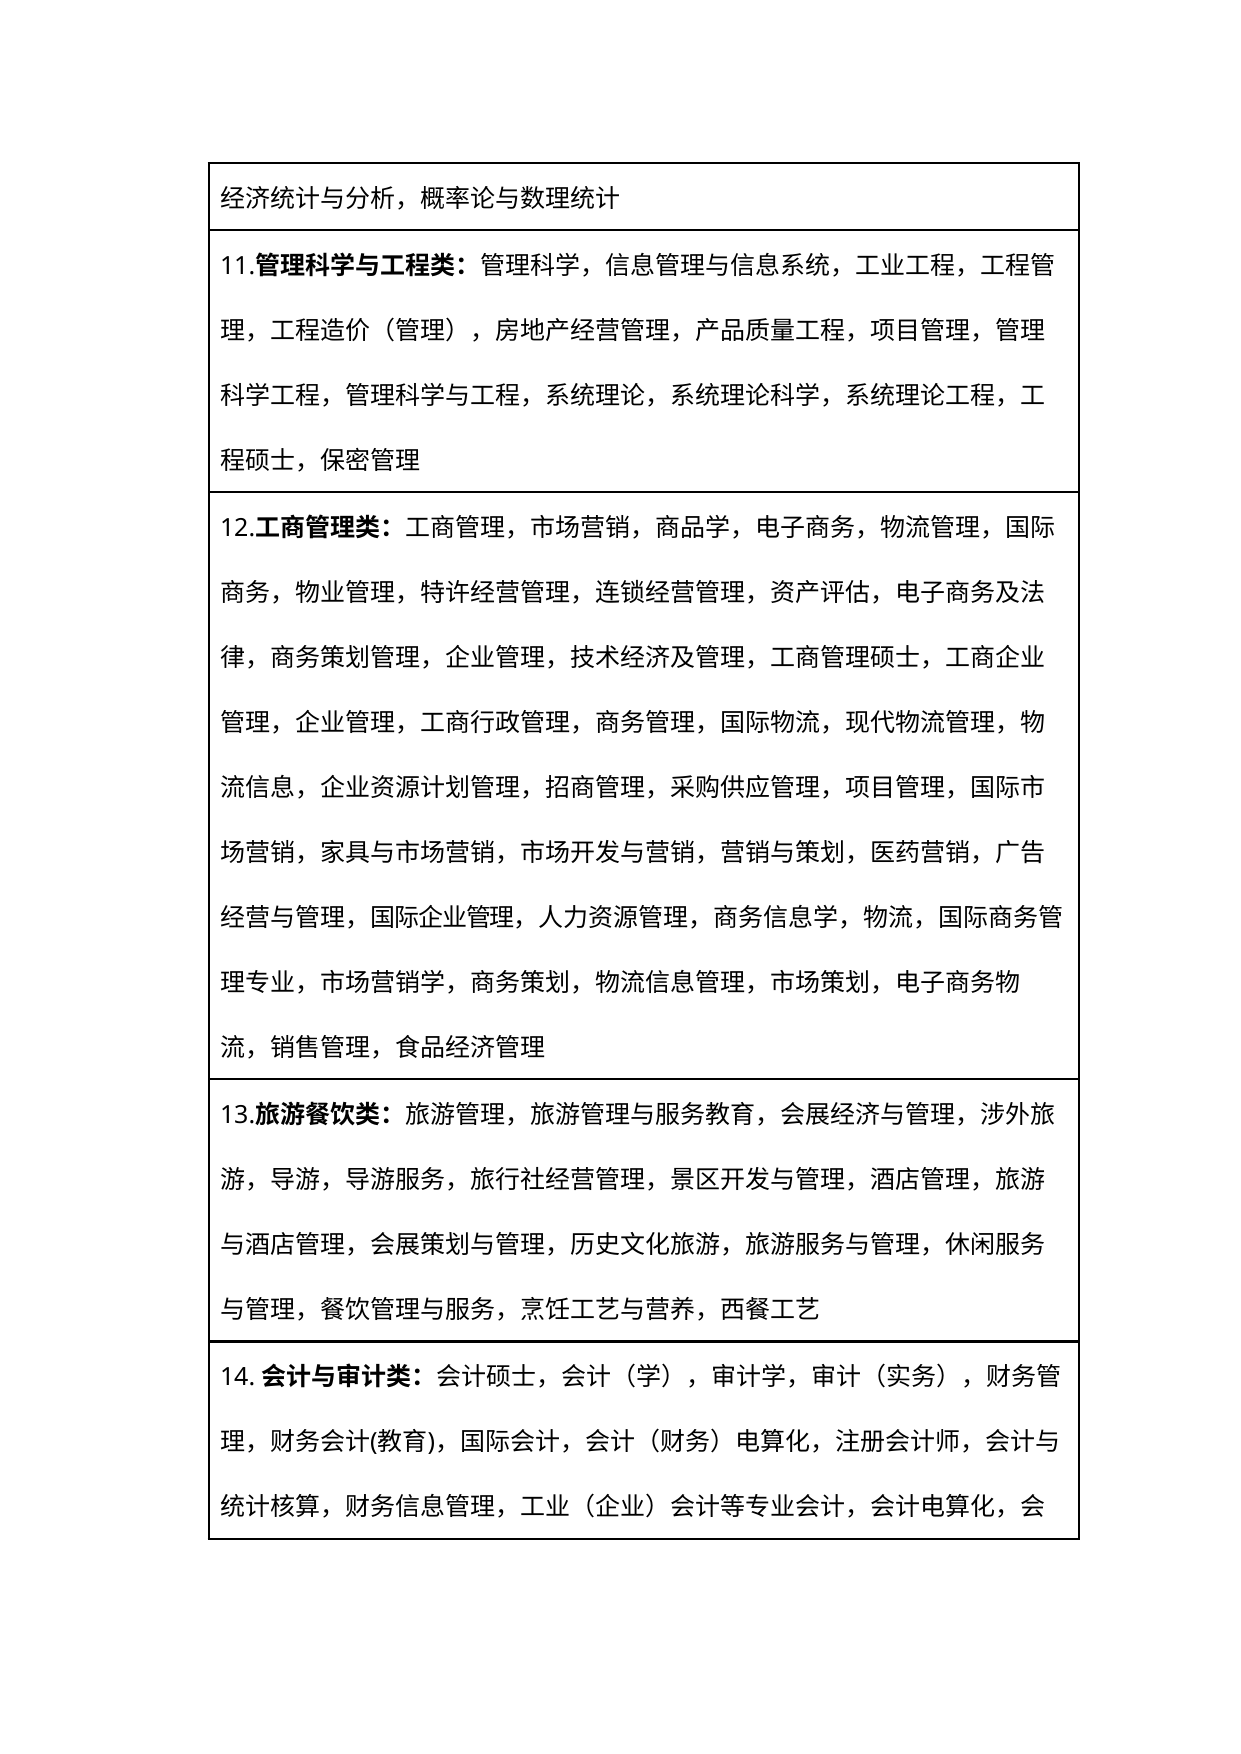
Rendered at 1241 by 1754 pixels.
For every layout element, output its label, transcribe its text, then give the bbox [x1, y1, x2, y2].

table_cell 11.管理科学与工程类：管理科学，信息管理与信息系统，工业工程，工程管理，工程造价（管理），房地产经营管理，产品质量工程，项目管理，管理科学工程，管理科学与工程，系统理论，系统理论科学，系统理论工程，工程硕士，保密管理 [210, 231, 1078, 491]
table_cell 13.旅游餐饮类：旅游管理，旅游管理与服务教育，会展经济与管理，涉外旅游，导游，导游服务，旅行社经营管理，景区开发与管理，酒店管理，旅游与酒店管理，会展策划与管理，历史文化旅游，旅游服务与管理，休闲服务与管理，餐饮管理与服务，烹饪工艺与营养，西餐工艺 [210, 1080, 1078, 1340]
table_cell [210, 164, 1078, 229]
table_cell 12.工商管理类：工商管理，市场营销，商品学，电子商务，物流管理，国际商务，物业管理，特许经营管理，连锁经营管理，资产评估，电子商务及法律，商务策划管理，企业管理，技术经济及管理，工商管理硕士，工商企业管理，企业管理，工商行政管理，商务管理，国际物流，现代物流管理，物流信息，企业资源计划管理，招商管理，采购供应管理，项目管理，国际市场营销，家具与市场营销，市场开发与营销，营销与策划，医药营销，广告经营与管理，国际企业管理，人力资源管理，商务信息学，物流，国际商务管理专业，市场营销学，商务策划，物流信息管理，市场策划，电子商务物流，销售管理，食品经济管理 [210, 493, 1078, 1078]
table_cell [210, 1343, 1078, 1537]
